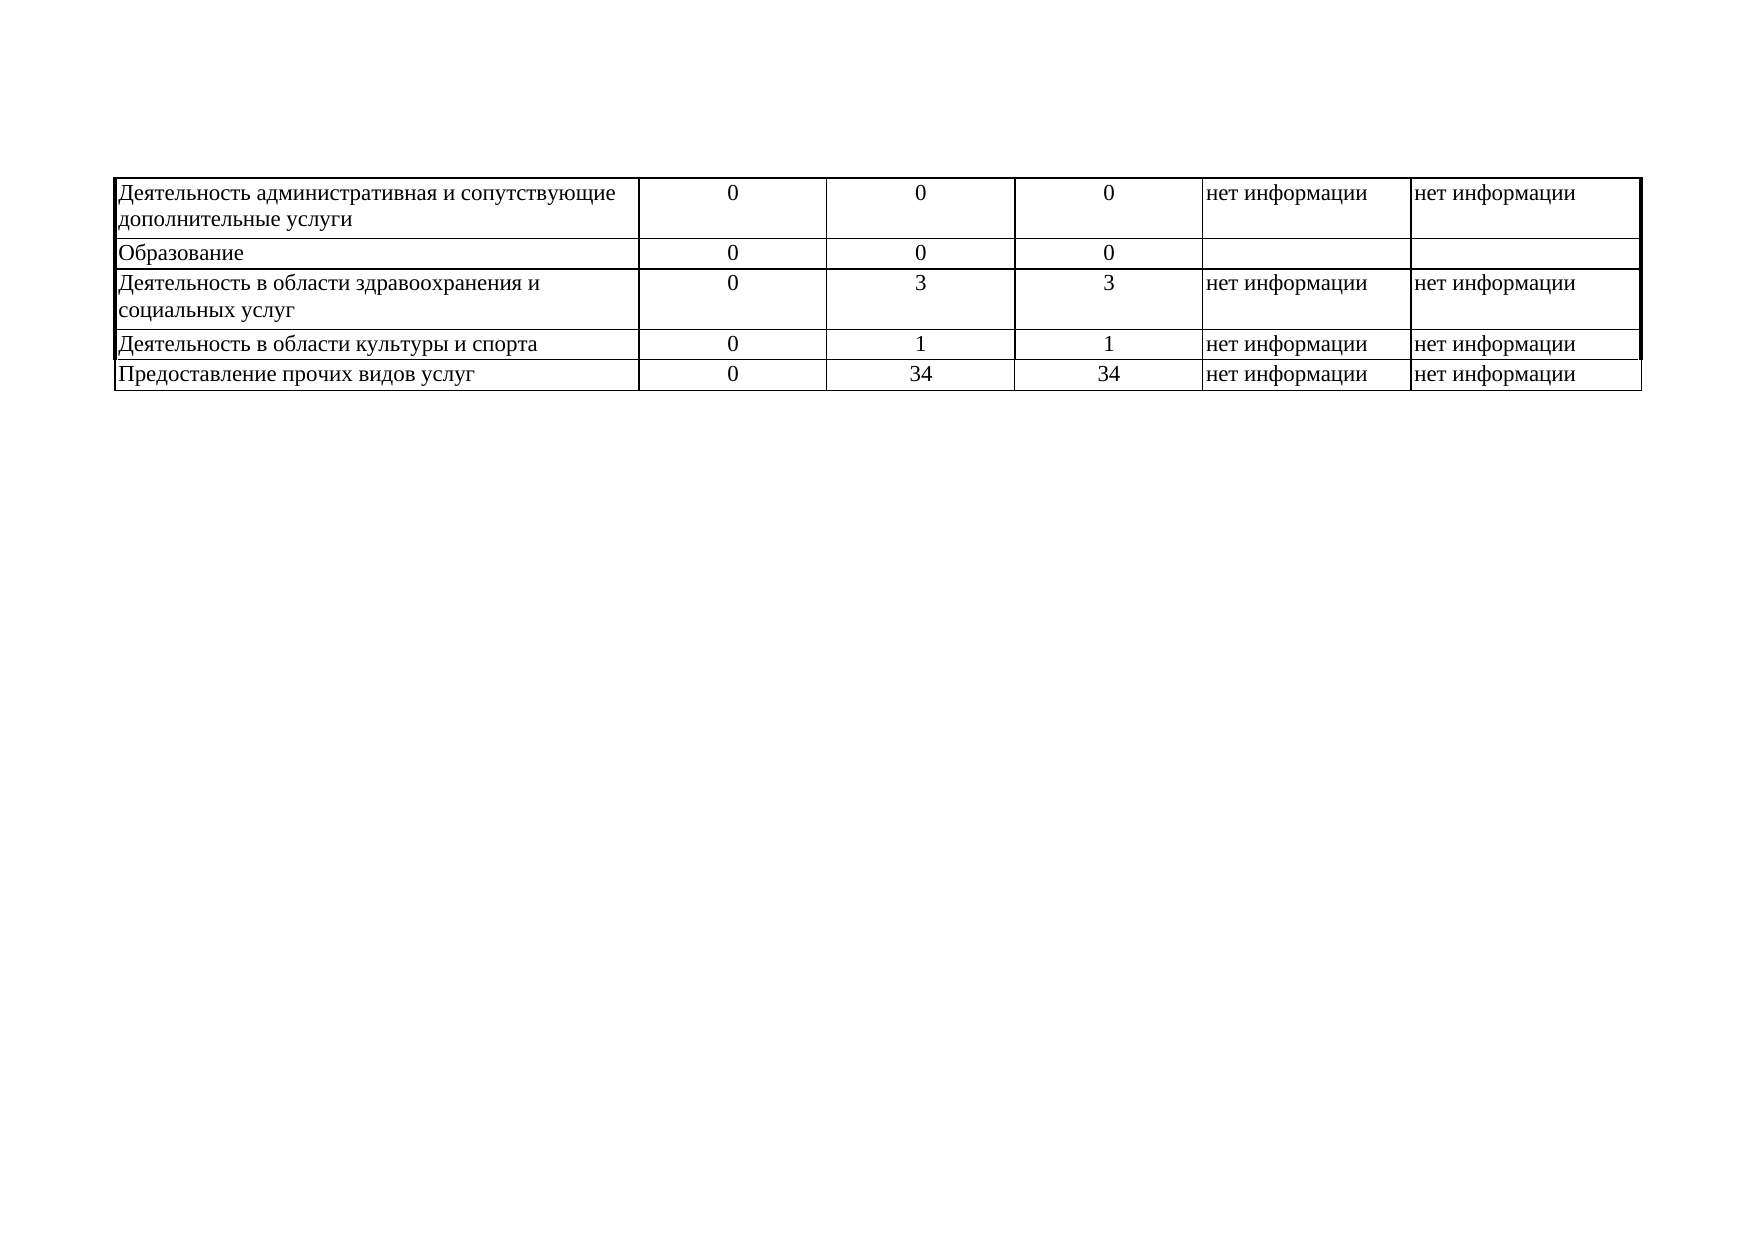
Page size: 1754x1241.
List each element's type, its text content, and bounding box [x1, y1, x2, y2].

table_cell Образование [117, 239, 638, 268]
table_cell 0 [640, 239, 826, 268]
table_cell 3 [827, 270, 1014, 328]
table_cell 34 [1015, 360, 1202, 390]
table_cell Деятельность в области здравоохранения и социальных услуг [117, 270, 638, 328]
table_cell 3 [1016, 270, 1202, 328]
table_cell 34 [827, 360, 1014, 390]
table_cell Деятельность административная и сопутствующие дополнительные услуги [117, 179, 638, 238]
table_cell 0 [640, 360, 826, 390]
table_cell 1 [827, 330, 1014, 359]
table_cell [1203, 239, 1410, 268]
table_cell 0 [640, 179, 826, 238]
table_cell Предоставление прочих видов услуг [116, 360, 638, 390]
table_cell 0 [827, 239, 1014, 268]
table_cell 0 [640, 270, 826, 328]
table_cell нет информации [1203, 270, 1410, 328]
table_cell нет информации [1203, 330, 1410, 359]
table_cell 0 [827, 179, 1014, 238]
table_cell 0 [1016, 239, 1202, 268]
table_cell нет информации [1412, 359, 1641, 390]
table_cell нет информации [1203, 179, 1410, 238]
table_cell 0 [640, 330, 826, 359]
table_cell [1412, 239, 1639, 268]
table_cell нет информации [1203, 360, 1410, 390]
table_cell нет информации [1412, 270, 1639, 328]
table_cell нет информации [1412, 330, 1639, 359]
table_cell Деятельность в области культуры и спорта [117, 330, 638, 359]
table_cell 1 [1016, 330, 1202, 359]
table_cell 0 [1016, 179, 1202, 238]
table_cell нет информации [1412, 179, 1639, 238]
